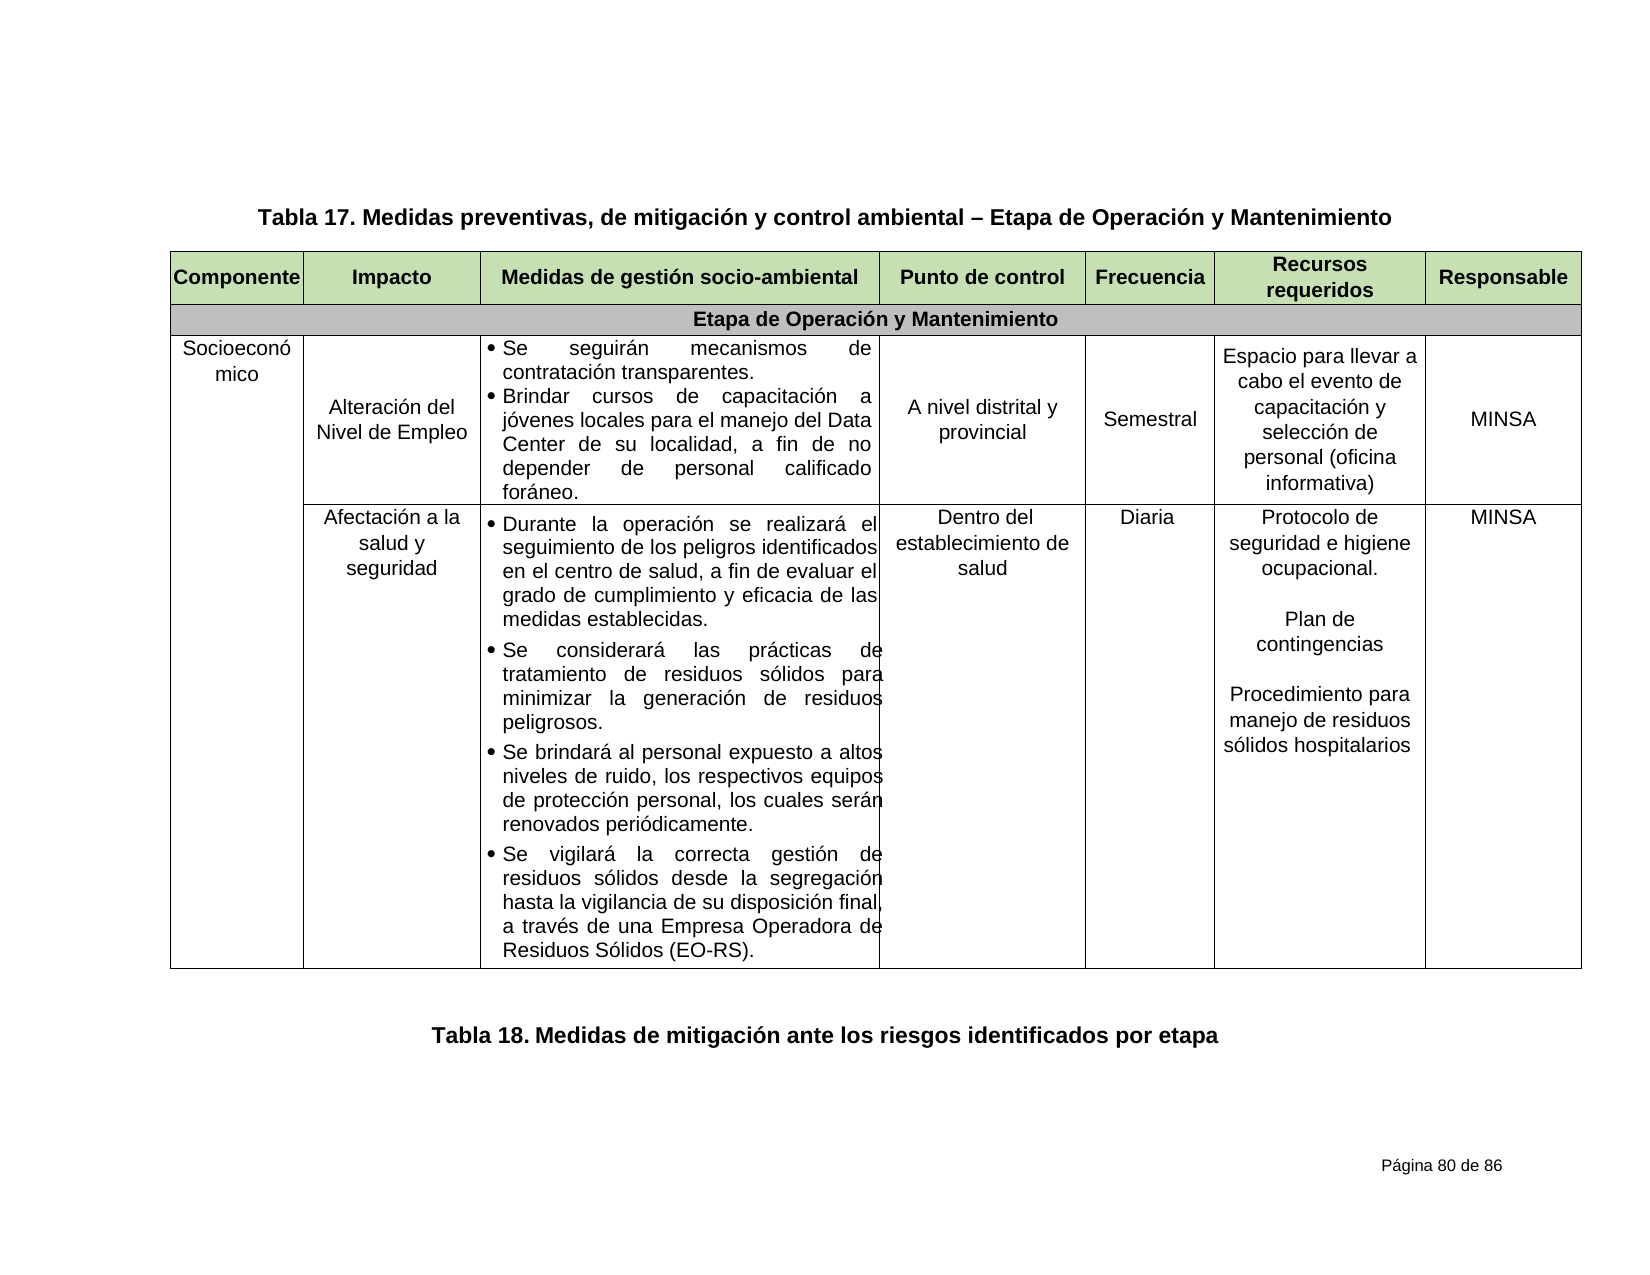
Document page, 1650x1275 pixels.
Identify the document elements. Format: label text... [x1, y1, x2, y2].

table_cell Protocolo de seguridad e higiene ocupacional. Plan de contingencias Procedimiento para manejo de residuos sólidos hospitalarios [1215, 505, 1425, 968]
table_header Frecuencia [1086, 252, 1214, 304]
table_header Medidas de gestión socio-ambiental [481, 252, 879, 304]
table_cell MINSA [1426, 505, 1581, 968]
table_cell Durante la operación se realizará el seguimiento de los peligros identificados en el centro de salud, a fin de evaluar el grado de cumplimiento y eficacia de las medidas establecidas. Se considerará las prácticas de tratamiento de residuos sólidos para minimizar la generación de residuos peligrosos. Se brindará al personal expuesto a altos niveles de ruido, los respectivos equipos de protección personal, los cuales serán renovados periódicamente. Se vigilará la correcta gestión de residuos sólidos desde la segregación hasta la vigilancia de su disposición final, a través de una Empresa Operadora de Residuos Sólidos (EO-RS). [481, 505, 879, 968]
table_cell Se seguirán mecanismos de contratación transparentes. Brindar cursos de capacitación a jóvenes locales para el manejo del Data Center de su localidad, a fin de no depender de personal calificado foráneo. [481, 336, 879, 504]
table_header Impacto [304, 252, 480, 304]
table_cell Afectación a la salud y seguridad [304, 505, 480, 968]
table_cell Dentro del establecimiento de salud [880, 505, 1085, 968]
table_cell Diaria [1086, 505, 1214, 968]
table_cell A nivel distrital y provincial [880, 336, 1085, 504]
table_cell Espacio para llevar a cabo el evento de capacitación y selección de personal (oficina informativa) [1215, 336, 1425, 504]
table_cell Etapa de Operación y Mantenimiento [171, 305, 1581, 335]
table_header Recursos requeridos [1215, 252, 1425, 304]
table_header Responsable [1426, 252, 1581, 304]
table_cell Alteración del Nivel de Empleo [304, 336, 480, 504]
table_cell Socioeconómico [171, 336, 303, 968]
table_cell Semestral [1086, 336, 1214, 504]
table_cell MINSA [1426, 336, 1581, 504]
table_header Componente [171, 252, 303, 304]
table_header Punto de control [880, 252, 1085, 304]
